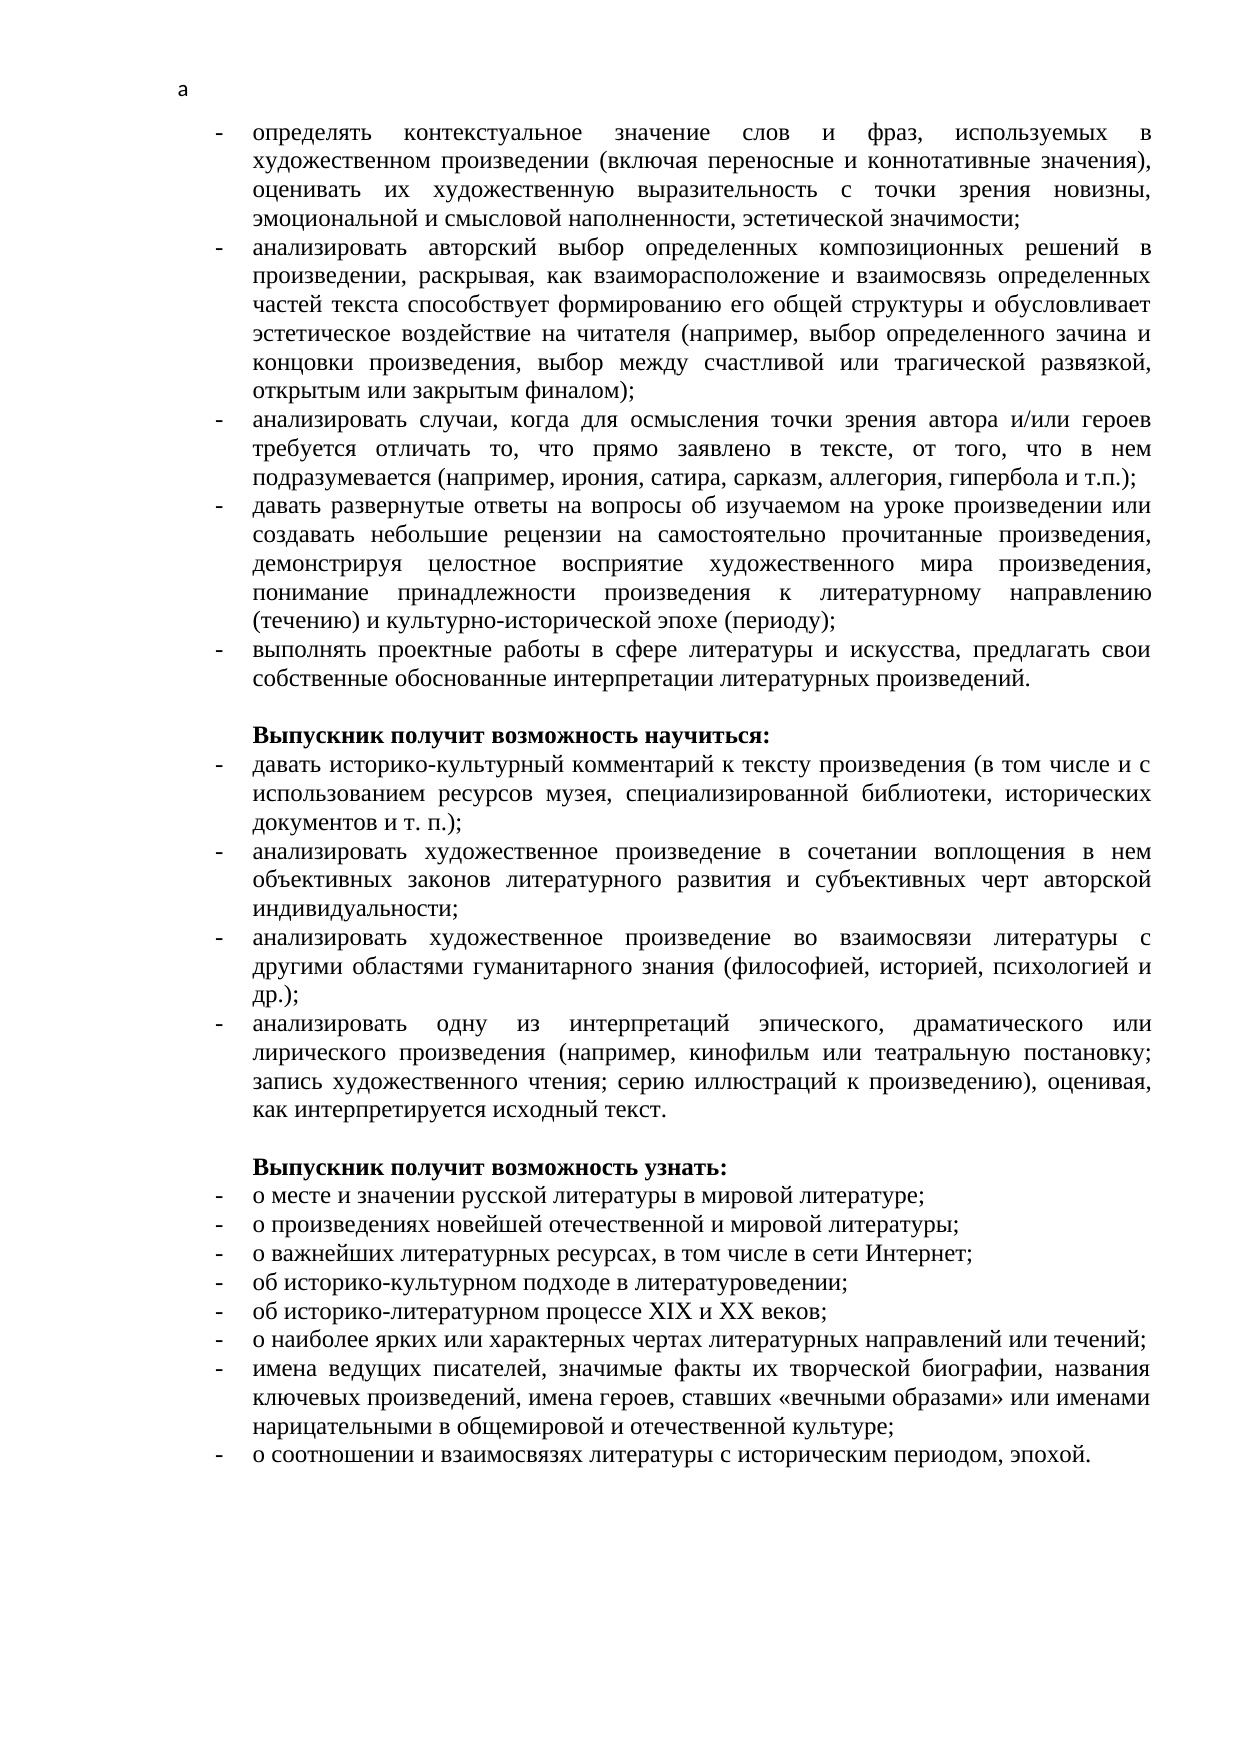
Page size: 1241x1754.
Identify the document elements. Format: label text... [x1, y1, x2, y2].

list выполнять проектные работы в сфере литературы и искусства, предлагать свои собственные обоснованные интерпретации литературных произведений. [215, 634, 1151, 692]
list анализировать одну из интерпретаций эпического, драматического или лирического произведения (например, кинофильм или театральную постановку; запись художественного чтения; серию иллюстраций к произведению), оценивая, как интерпретируется исходный текст. [215, 1008, 1152, 1123]
list анализировать художественное произведение в сочетании воплощения в нем объективных законов литературного развития и субъективных черт авторской индивидуальности; [215, 836, 1152, 922]
list анализировать случаи, когда для осмысления точки зрения автора и/или героев требуется отличать то, что прямо заявлено в тексте, от того, что в нем подразумевается (например, ирония, сатира, сарказм, аллегория, гипербола и т.п.); [215, 404, 1152, 490]
list о важнейших литературных ресурсах, в том числе в сети Интернет; [215, 1238, 1163, 1267]
list об историко-литературном процессе XIX и XX веков; [215, 1296, 1163, 1324]
list о соотношении и взаимосвязях литературы с историческим периодом, эпохой. [215, 1439, 1163, 1468]
list о наиболее ярких или характерных чертах литературных направлений или течений; [215, 1324, 1163, 1353]
list имена ведущих писателей, значимые факты их творческой биографии, названия ключевых произведений, имена героев, ставших «вечными образами» или именами нарицательными в общемировой и отечественной культуре; [215, 1353, 1151, 1439]
list о месте и значении русской литературы в мировой литературе; [215, 1181, 1163, 1209]
list об историко-культурном подходе в литературоведении; [215, 1267, 1163, 1296]
list определять контекстуальное значение слов и фраз, используемых в художественном произведении (включая переносные и коннотативные значения), оценивать их художественную выразительность с точки зрения новизны, эмоциональной и смысловой наполненности, эстетической значимости; [215, 117, 1151, 232]
subtitle Выпускник получит возможность научиться: [252, 721, 1163, 749]
list о произведениях новейшей отечественной и мировой литературы; [215, 1209, 1163, 1238]
list анализировать художественное произведение во взаимосвязи литературы с другими областями гуманитарного знания (философией, историей, психологией и др.); [215, 922, 1151, 1008]
list давать историко-культурный комментарий к тексту произведения (в том числе и с использованием ресурсов музея, специализированной библиотеки, исторических документов и т. п.); [215, 749, 1152, 836]
list давать развернутые ответы на вопросы об изучаемом на уроке произведении или создавать небольшие рецензии на самостоятельно прочитанные произведения, демонстрируя целостное восприятие художественного мира произведения, понимание принадлежности произведения к литературному направлению (течению) и культурно-исторической эпохе (периоду); [215, 490, 1152, 634]
subtitle Выпускник получит возможность узнать: [252, 1152, 1163, 1181]
list анализировать авторский выбор определенных композиционных решений в произведении, раскрывая, как взаиморасположение и взаимосвязь определенных частей текста способствует формированию его общей структуры и обусловливает эстетическое воздействие на читателя (например, выбор определенного зачина и концовки произведения, выбор между счастливой или трагической развязкой, открытым или закрытым финалом); [215, 232, 1152, 404]
